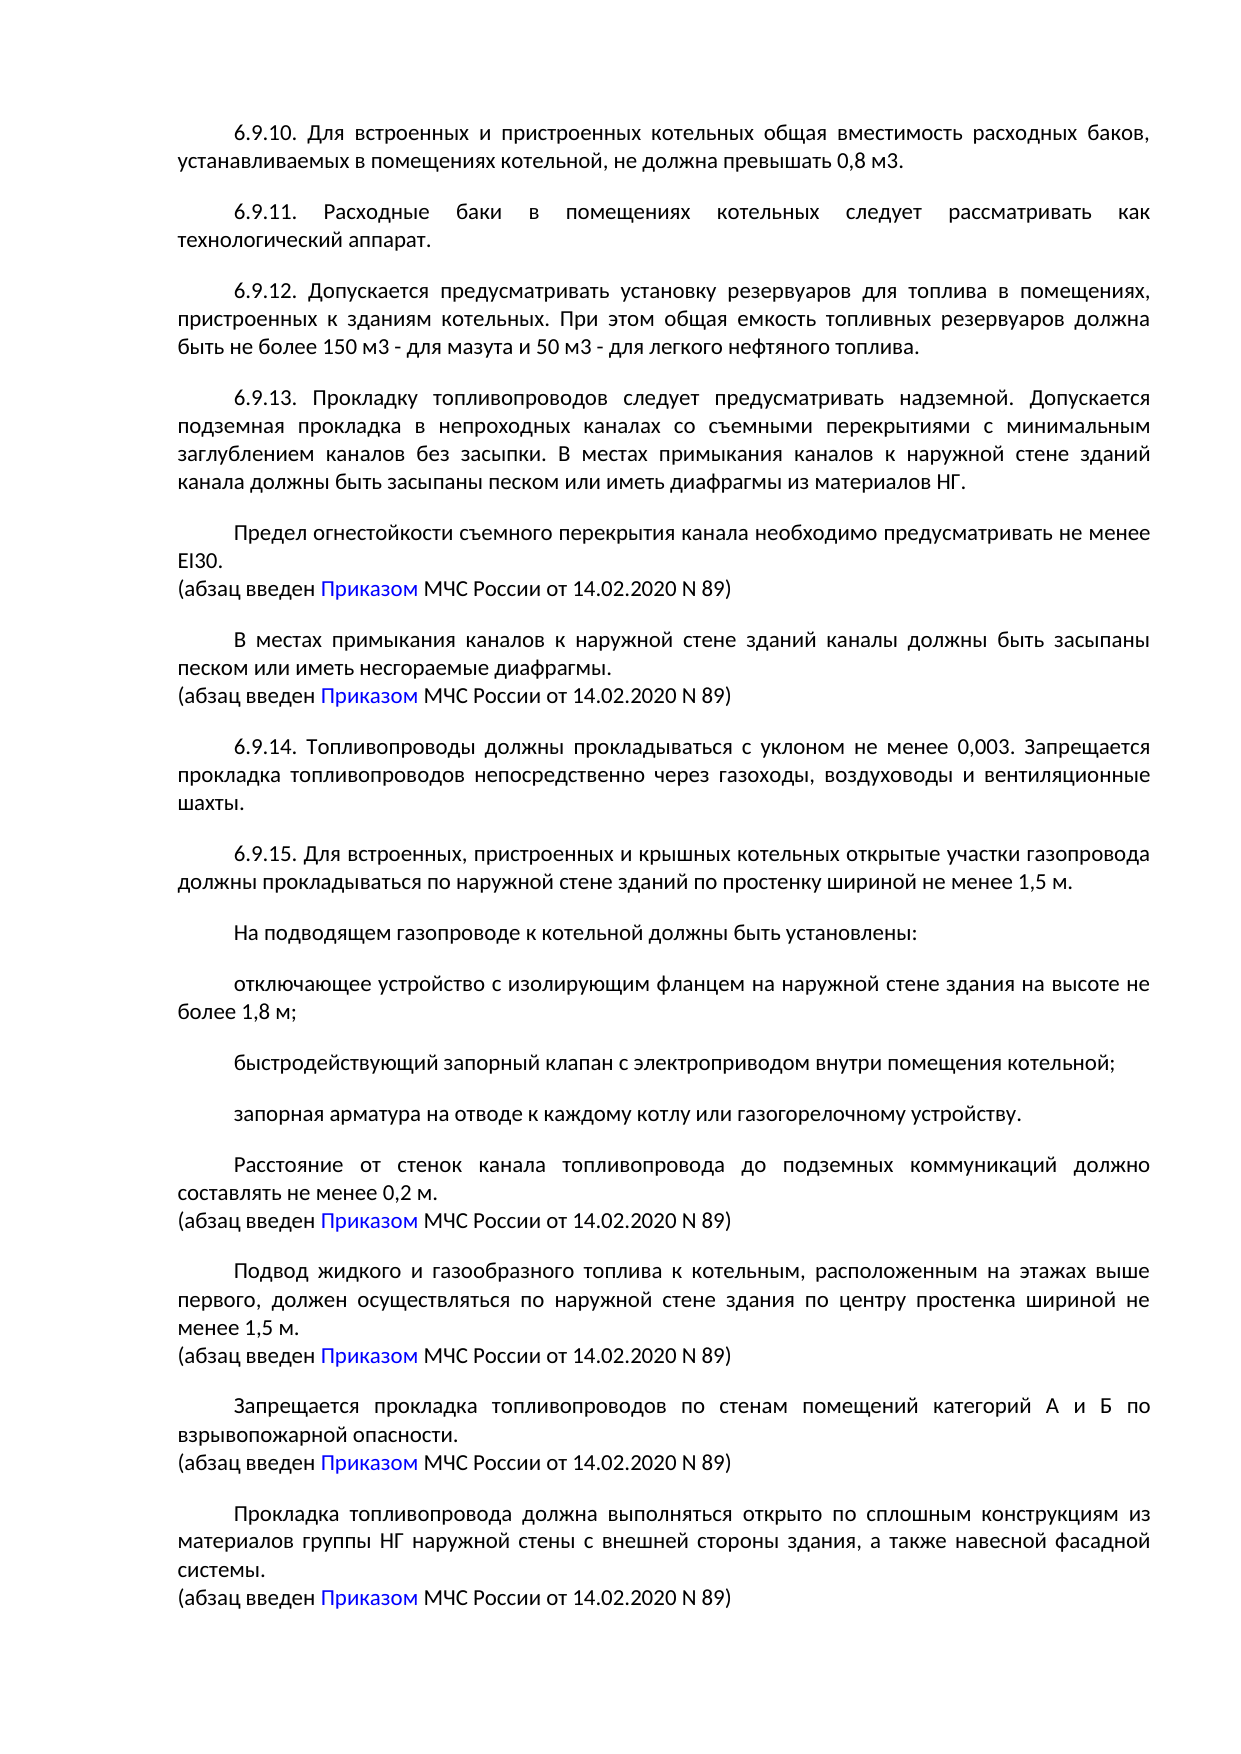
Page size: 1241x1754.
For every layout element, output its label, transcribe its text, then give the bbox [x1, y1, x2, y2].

text 6.9.13. Прокладку топливопроводов следует предусматривать надземной. Допускается подземная прокладка в непроходных каналах со съемными перекрытиями с минимальным заглублением каналов без засыпки. В местах примыкания каналов к наружной стене зданий канала должны быть засыпаны песком или иметь диафрагмы из материалов НГ. [177, 383, 1152, 495]
text Прокладка топливопровода должна выполняться открыто по сплошным конструкциям из материалов группы НГ наружной стены с внешней стороны здания, а также навесной фасадной системы. [177, 1499, 1152, 1583]
text 6.9.15. Для встроенных, пристроенных и крышных котельных открытые участки газопровода должны прокладываться по наружной стене зданий по простенку шириной не менее 1,5 м. [177, 839, 1152, 895]
text 6.9.11. Расходные баки в помещениях котельных следует рассматривать как технологический аппарат. [177, 197, 1152, 253]
text (абзац введен Приказом МЧС России от 14.02.2020 N 89) [177, 1341, 1152, 1369]
text 6.9.12. Допускается предусматривать установку резервуаров для топлива в помещениях, пристроенных к зданиям котельных. При этом общая емкость топливных резервуаров должна быть не более 150 м3 - для мазута и 50 м3 - для легкого нефтяного топлива. [177, 276, 1152, 360]
text (абзац введен Приказом МЧС России от 14.02.2020 N 89) [177, 574, 1152, 602]
text (абзац введен Приказом МЧС России от 14.02.2020 N 89) [177, 1206, 1152, 1234]
text запорная арматура на отводе к каждому котлу или газогорелочному устройству. [177, 1099, 1152, 1127]
text отключающее устройство с изолирующим фланцем на наружной стене здания на высоте не более 1,8 м; [177, 969, 1152, 1025]
text быстродействующий запорный клапан с электроприводом внутри помещения котельной; [177, 1048, 1152, 1076]
text Подвод жидкого и газообразного топлива к котельным, расположенным на этажах выше первого, должен осуществляться по наружной стене здания по центру простенка шириной не менее 1,5 м. [177, 1257, 1152, 1341]
text (абзац введен Приказом МЧС России от 14.02.2020 N 89) [177, 1583, 1152, 1611]
text 6.9.14. Топливопроводы должны прокладываться с уклоном не менее 0,003. Запрещается прокладка топливопроводов непосредственно через газоходы, воздуховоды и вентиляционные шахты. [177, 732, 1152, 816]
text В местах примыкания каналов к наружной стене зданий каналы должны быть засыпаны песком или иметь несгораемые диафрагмы. [177, 625, 1152, 681]
text (абзац введен Приказом МЧС России от 14.02.2020 N 89) [177, 1448, 1152, 1476]
text Запрещается прокладка топливопроводов по стенам помещений категорий А и Б по взрывопожарной опасности. [177, 1392, 1152, 1448]
text Расстояние от стенок канала топливопровода до подземных коммуникаций должно составлять не менее 0,2 м. [177, 1150, 1152, 1206]
text 6.9.10. Для встроенных и пристроенных котельных общая вместимость расходных баков, устанавливаемых в помещениях котельной, не должна превышать 0,8 м3. [177, 118, 1152, 174]
text (абзац введен Приказом МЧС России от 14.02.2020 N 89) [177, 681, 1152, 709]
text Предел огнестойкости съемного перекрытия канала необходимо предусматривать не менее EI30. [177, 518, 1152, 574]
text На подводящем газопроводе к котельной должны быть установлены: [177, 918, 1152, 946]
